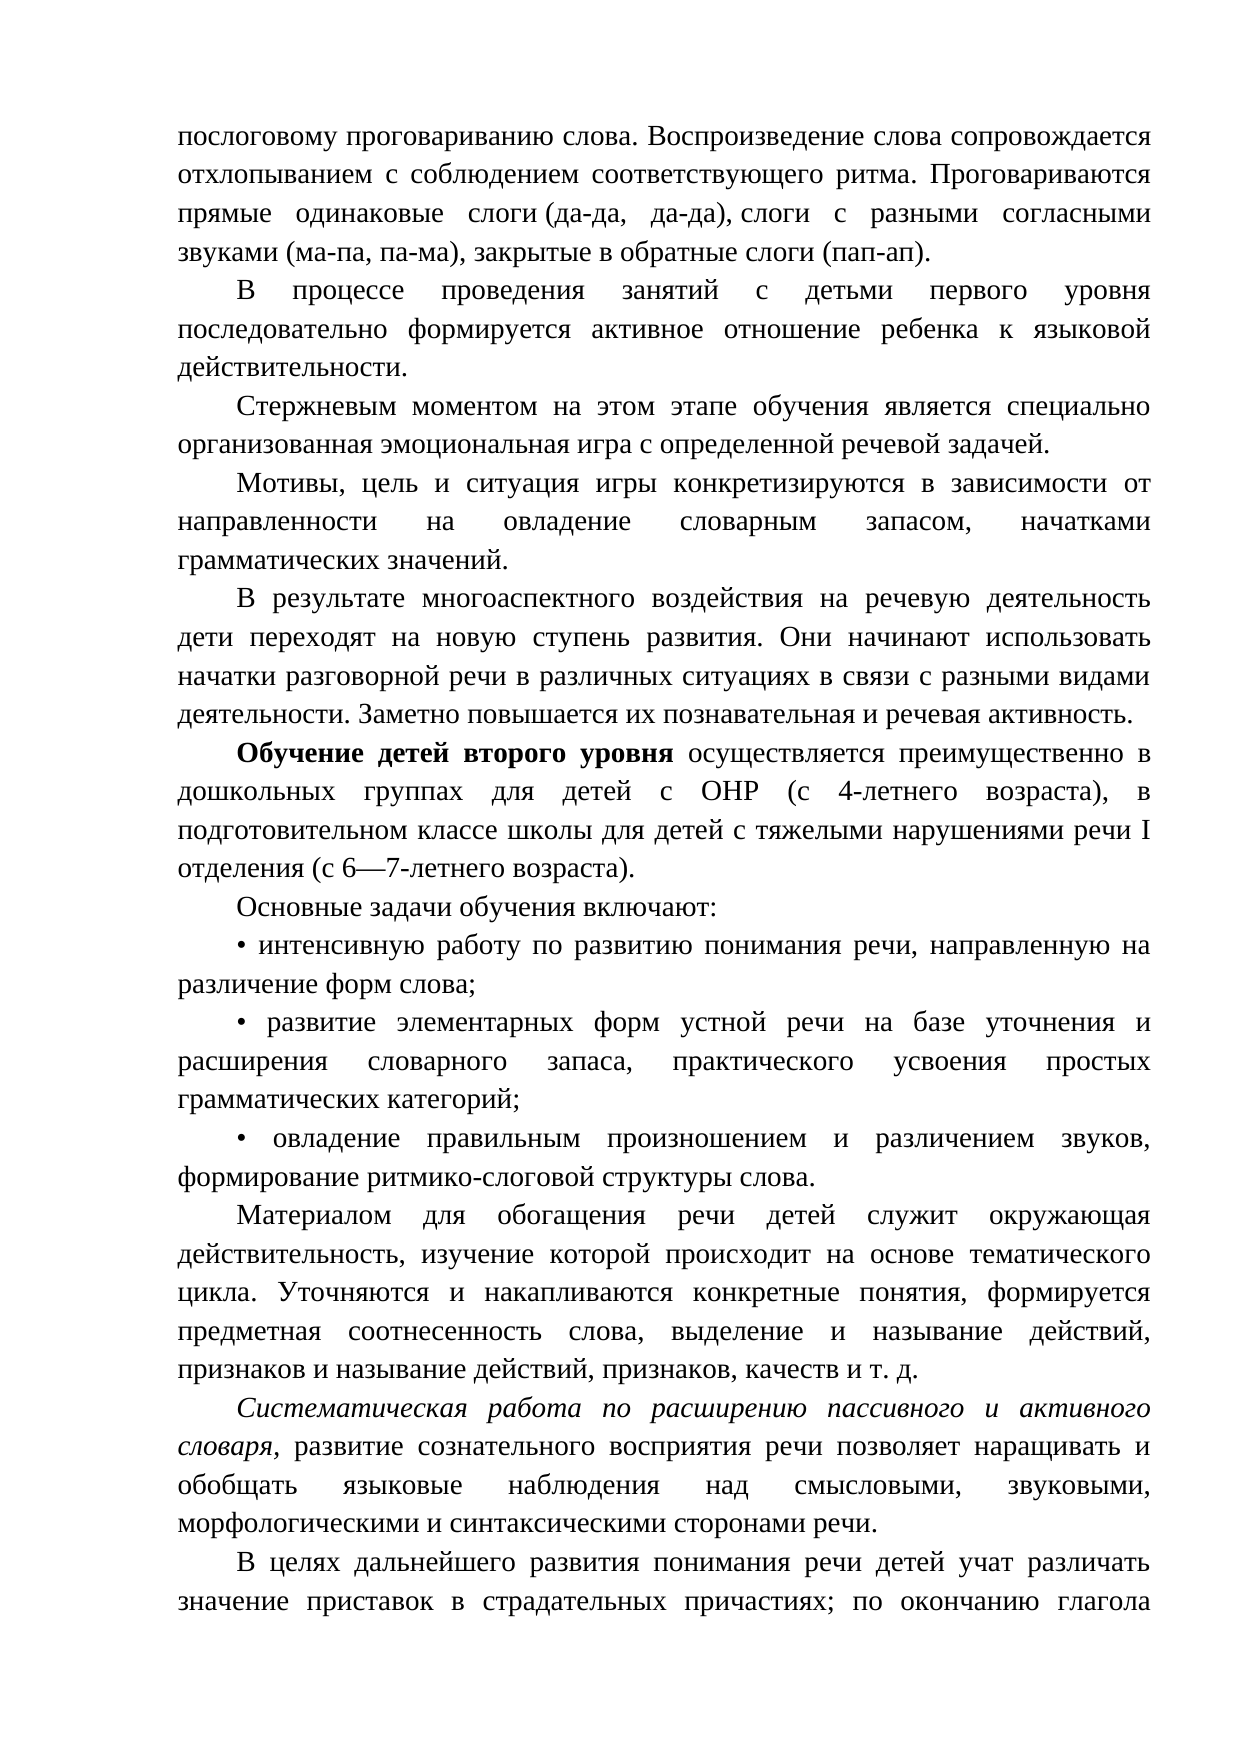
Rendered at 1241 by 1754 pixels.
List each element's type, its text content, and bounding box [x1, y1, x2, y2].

text • интенсивную работу по развитию понимания речи, направленную на различение форм слова; [177, 927, 1152, 999]
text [177, 1544, 1152, 1616]
text В результате многоаспектного воздействия на речевую деятельность дети переходят на новую ступень развития. Они начинают использовать начатки разговорной речи в различных ситуациях в связи с разными видами деятельности. Заметно повышается их познавательная и речевая активность. [177, 581, 1152, 730]
text Обучение детей второго уровня осуществляется преимущественно в дошкольных группах для детей с ОНР (с 4-летнего возраста), в подготовительном классе школы для детей с тяжелыми нарушениями речи I отделения (с 6—7-летнего возраста). [177, 735, 1152, 884]
text Основные задачи обучения включают: [177, 889, 1152, 922]
text Материалом для обогащения речи детей служит окружающая действительность, изучение которой происходит на основе тематического цикла. Уточняются и накапливаются конкретные понятия, формируется предметная соотнесенность слова, выделение и называние действий, признаков и называние действий, признаков, качеств и т. д. [177, 1197, 1152, 1385]
text • развитие элементарных форм устной речи на базе уточнения и расширения словарного запаса, практического усвоения простых грамматических категорий; [177, 1004, 1152, 1115]
text Стержневым моментом на этом этапе обучения является специально организованная эмоциональная игра с определенной речевой задачей. [177, 388, 1152, 460]
text В процессе проведения занятий с детьми первого уровня последовательно формируется активное отношение ребенка к языковой действительности. [177, 272, 1152, 383]
text Мотивы, цель и ситуация игры конкретизируются в зависимости от направленности на овладение словарным запасом, начатками грамматических значений. [177, 465, 1152, 576]
text Систематическая работа по расширению пассивного и активного словаря, развитие сознательного восприятия речи позволяет наращивать и обобщать языковые наблюдения над смысловыми, звуковыми, морфологическими и синтаксическими сторонами речи. [177, 1390, 1152, 1539]
text • овладение правильным произношением и различением звуков, формирование ритмико-слоговой структуры слова. [177, 1120, 1152, 1192]
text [177, 118, 1152, 267]
